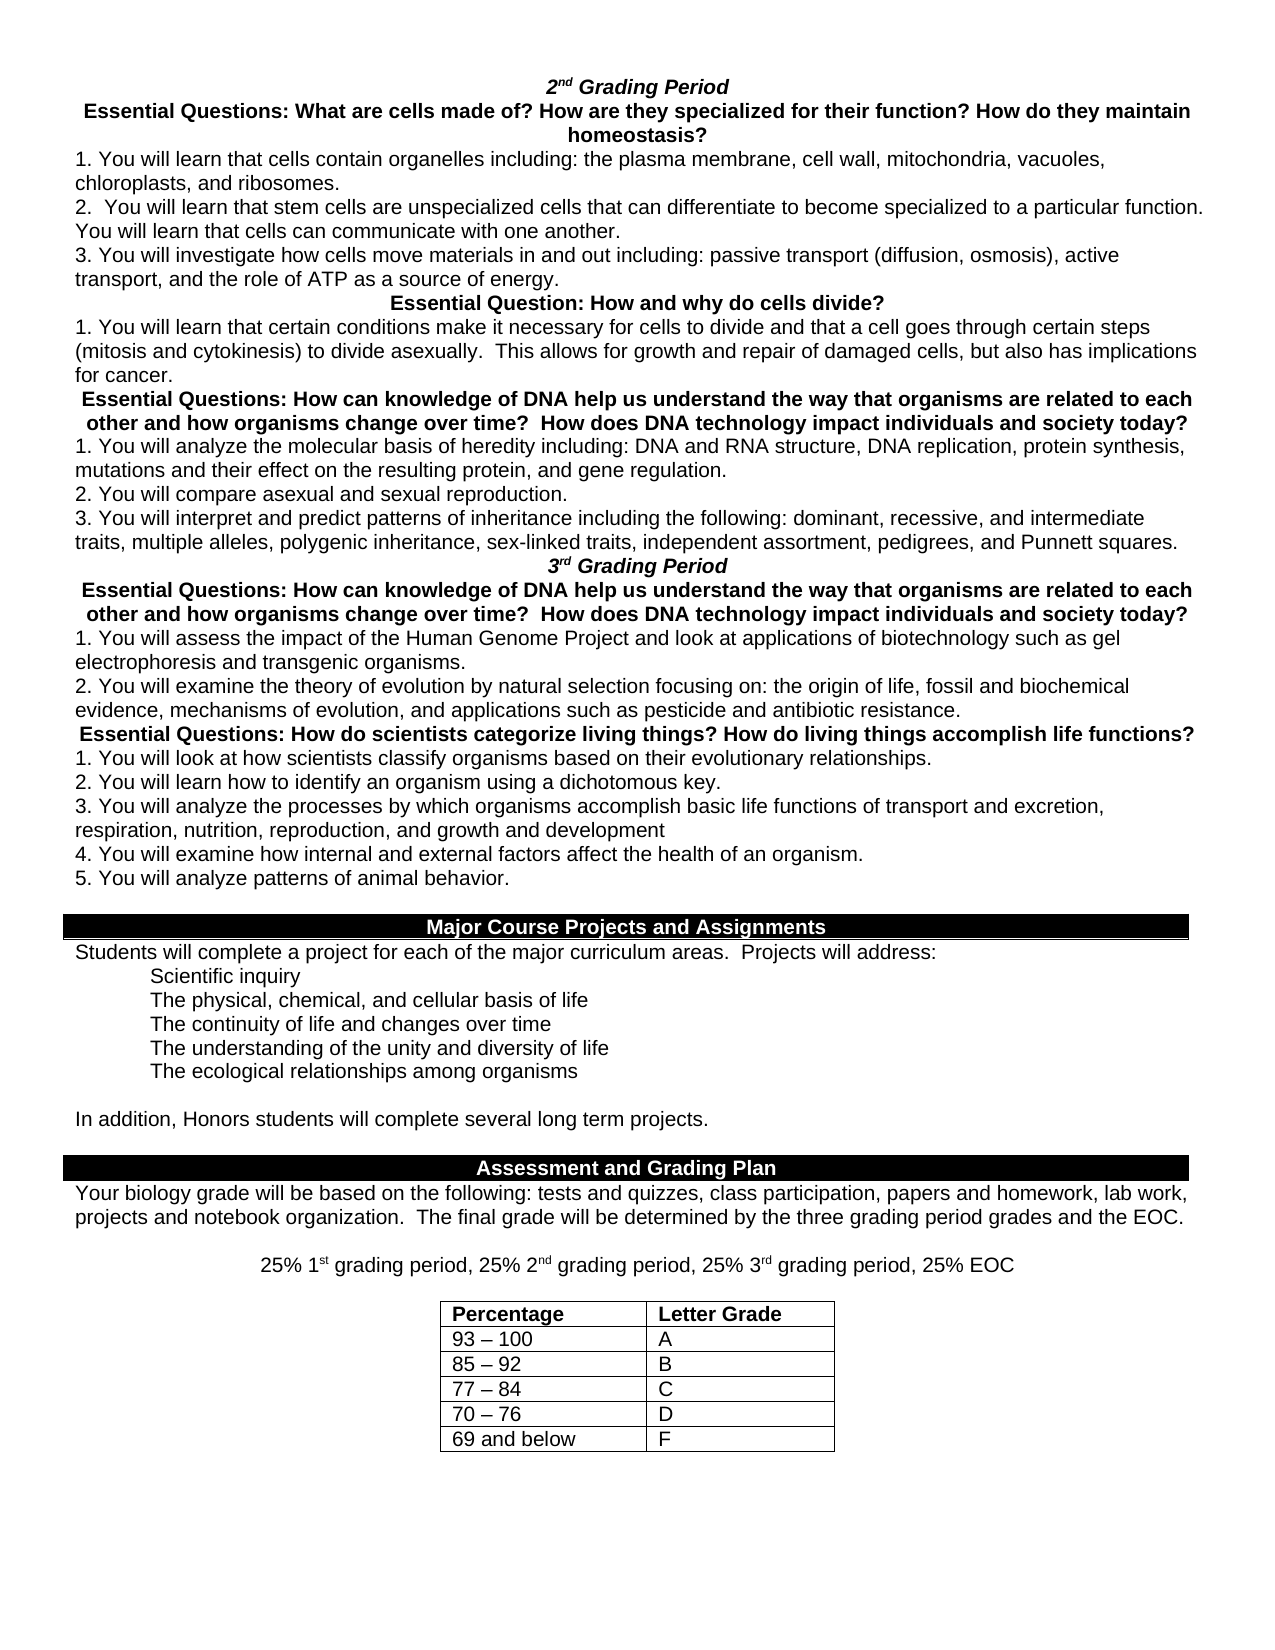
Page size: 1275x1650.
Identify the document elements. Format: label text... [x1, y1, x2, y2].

table_cell 70 – 76 [441, 1402, 646, 1426]
text You will learn that cells can communicate with one another. [75, 219, 1275, 243]
text 1. You will look at how scientists classify organisms based on their evolutionary relationships. [75, 746, 1237, 770]
text Your biology grade will be based on the following: tests and quizzes, class participation, papers and homework, lab work, projects and notebook organization. The final grade will be determined by the three grading period grades and the EOC. [75, 1181, 1200, 1229]
text The understanding of the unity and diversity of life [75, 1035, 1200, 1059]
table_cell F [647, 1427, 834, 1451]
text 2nd Grading Period [75, 75, 1200, 99]
table_cell C [647, 1377, 834, 1401]
text Scientific inquiry [75, 963, 1200, 987]
text 5. You will analyze patterns of animal behavior. [75, 866, 1200, 889]
table_header Major Course Projects and Assignments [64, 915, 1188, 938]
text In addition, Honors students will complete several long term projects. [75, 1107, 1200, 1131]
text Essential Question: How and why do cells divide? [75, 291, 1200, 314]
table_cell 77 – 84 [441, 1377, 646, 1401]
table_cell B [647, 1352, 834, 1376]
table_cell D [647, 1402, 834, 1426]
text 3rd Grading Period [75, 554, 1200, 578]
text 1. You will learn that cells contain organelles including: the plasma membrane, cell wall, mitochondria, vacuoles, chloroplasts, and ribosomes. [75, 147, 1200, 195]
text 1. You will learn that certain conditions make it necessary for cells to divide and that a cell goes through certain steps (mitosis and cytokinesis) to divide asexually. This allows for growth and repair of damaged cells, but also has implications for cancer. [75, 314, 1200, 386]
table_cell 69 and below [441, 1427, 646, 1451]
table_header Assessment and Grading Plan [64, 1156, 1188, 1180]
text Essential Questions: How can knowledge of DNA help us understand the way that organisms are related to each other and how organisms change over time? How does DNA technology impact individuals and society today? [75, 386, 1200, 434]
table_cell 93 – 100 [441, 1327, 646, 1351]
text 2. You will learn how to identify an organism using a dichotomous key. [75, 770, 1200, 794]
text Students will complete a project for each of the major curriculum areas. Projects will address: [75, 939, 1200, 963]
text Essential Questions: How can knowledge of DNA help us understand the way that organisms are related to each other and how organisms change over time? How does DNA technology impact individuals and society today? [75, 578, 1200, 626]
text 25% 1st grading period, 25% 2nd grading period, 25% 3rd grading period, 25% EOC [75, 1253, 1200, 1277]
text The continuity of life and changes over time [75, 1011, 1200, 1035]
text 3. You will interpret and predict patterns of inheritance including the following: dominant, recessive, and intermediate traits, multiple alleles, polygenic inheritance, sex-linked traits, independent assortment, pedigrees, and Punnett squares. [75, 506, 1200, 554]
text The ecological relationships among organisms [75, 1059, 1200, 1083]
text 1. You will assess the impact of the Human Genome Project and look at applications of biotechnology such as gel electrophoresis and transgenic organisms. [75, 626, 1200, 674]
text Essential Questions: What are cells made of? How are they specialized for their function? How do they maintain homeostasis? [75, 99, 1200, 147]
text 3. You will analyze the processes by which organisms accomplish basic life functions of transport and excretion, respiration, nutrition, reproduction, and growth and development [75, 794, 1200, 842]
text 2. You will examine the theory of evolution by natural selection focusing on: the origin of life, fossil and biochemical evidence, mechanisms of evolution, and applications such as pesticide and antibiotic resistance. [75, 674, 1200, 722]
text The physical, chemical, and cellular basis of life [75, 987, 1200, 1011]
table_header Percentage [441, 1302, 646, 1326]
table_header Letter Grade [647, 1302, 834, 1326]
text 3. You will investigate how cells move materials in and out including: passive transport (diffusion, osmosis), active transport, and the role of ATP as a source of energy. [75, 243, 1200, 291]
text 2. You will compare asexual and sexual reproduction. [75, 482, 1200, 506]
text 4. You will examine how internal and external factors affect the health of an organism. [75, 842, 1200, 866]
table_cell A [647, 1327, 834, 1351]
text 2. You will learn that stem cells are unspecialized cells that can differentiate to become specialized to a particular function. [75, 195, 1275, 219]
table_cell 85 – 92 [441, 1352, 646, 1376]
text 1. You will analyze the molecular basis of heredity including: DNA and RNA structure, DNA replication, protein synthesis, mutations and their effect on the resulting protein, and gene regulation. [75, 434, 1200, 482]
text Essential Questions: How do scientists categorize living things? How do living things accomplish life functions? [75, 722, 1200, 746]
